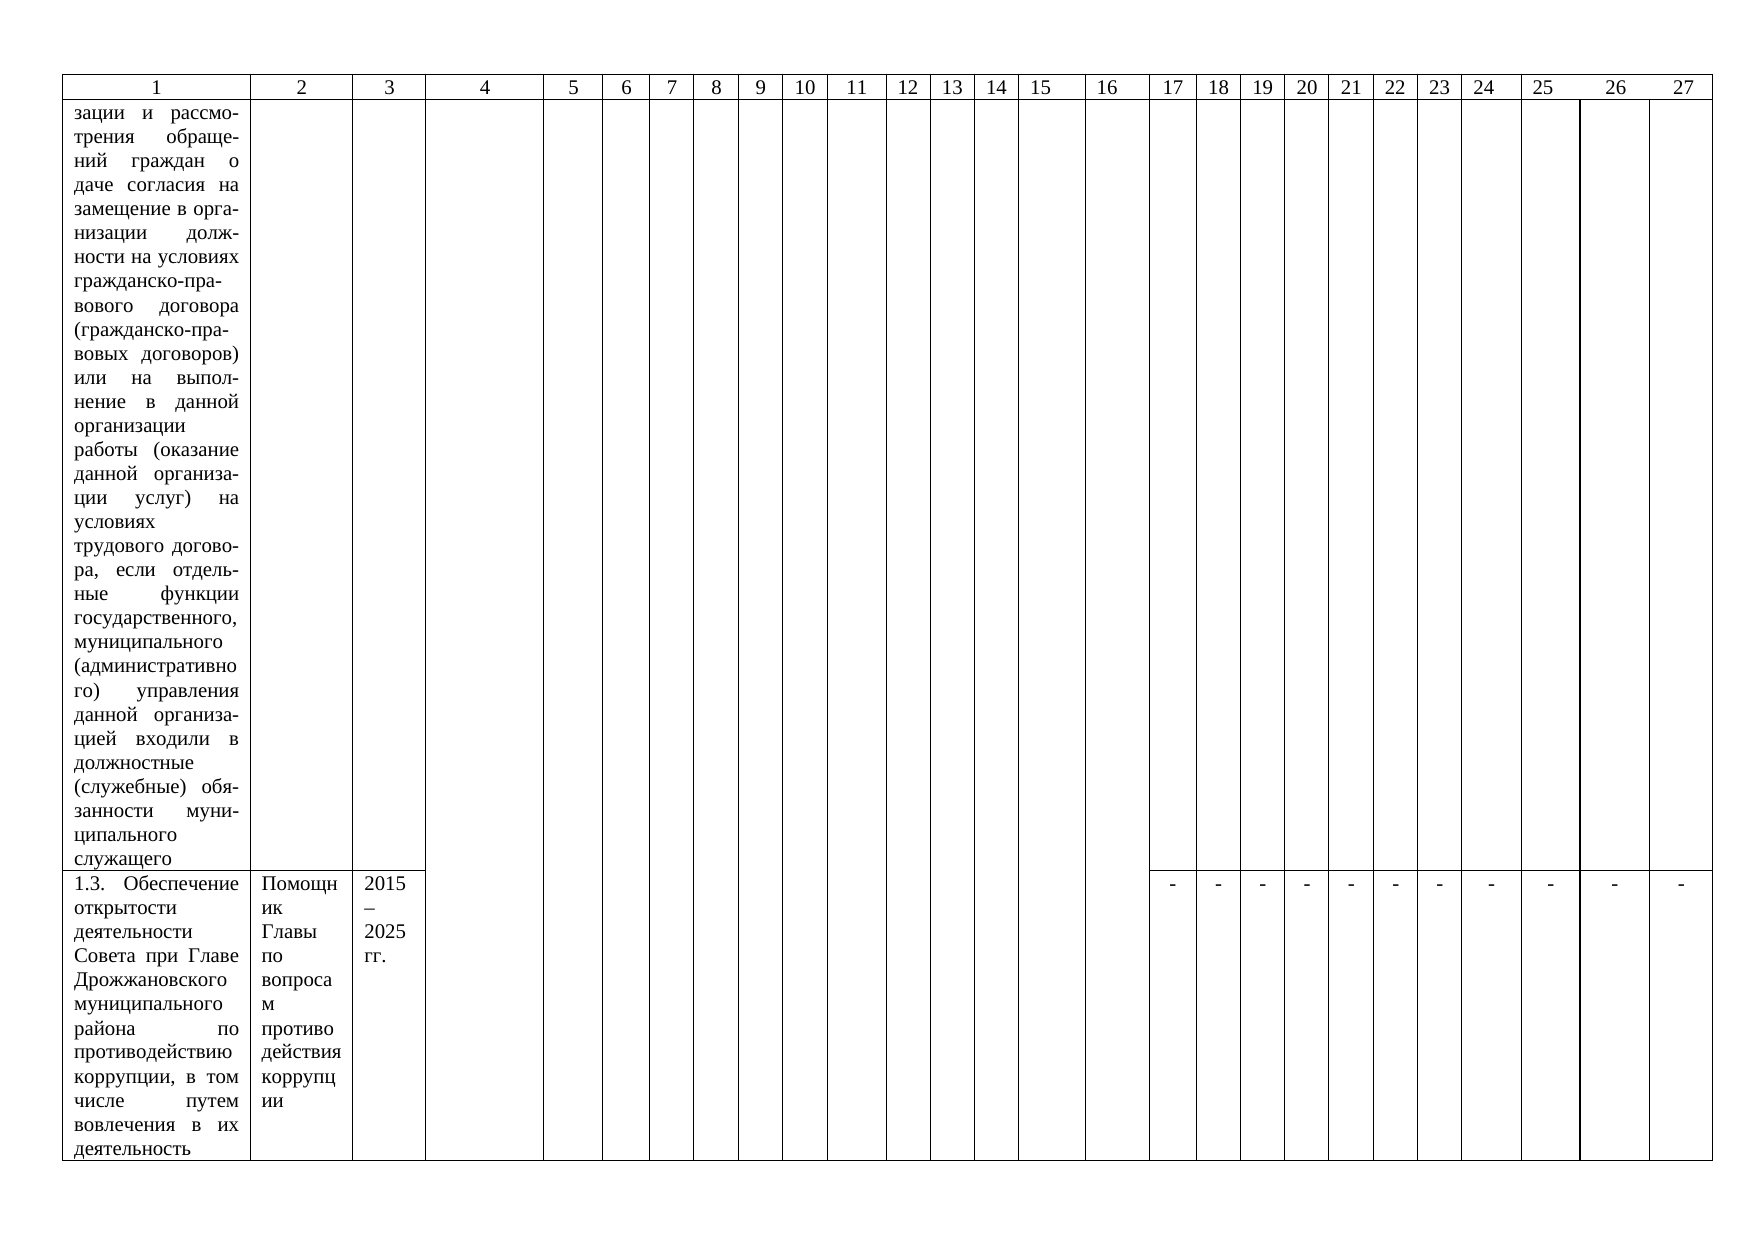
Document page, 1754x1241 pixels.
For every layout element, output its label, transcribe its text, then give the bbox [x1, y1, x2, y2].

table_header 14 [975, 75, 1018, 99]
table_header 13 [931, 75, 974, 99]
table_header 12 [887, 75, 930, 99]
table_cell [1285, 100, 1328, 870]
table_header 7 [650, 75, 693, 99]
table_cell [1522, 100, 1579, 870]
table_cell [63, 871, 250, 1160]
table_header 5 [544, 75, 602, 99]
table_cell [1462, 100, 1521, 870]
table_header 1 [63, 75, 250, 99]
table_cell [1418, 100, 1461, 870]
table_header 24 [1462, 75, 1521, 99]
table_cell [1650, 100, 1712, 870]
table_header 18 [1197, 75, 1240, 99]
table_header 15 [1019, 75, 1085, 99]
table_header 10 [783, 75, 827, 99]
table_cell - [1241, 871, 1284, 1160]
table_header 23 [1418, 75, 1461, 99]
table_cell - [1197, 871, 1240, 1160]
table_cell - [1374, 871, 1417, 1160]
table_header 19 [1241, 75, 1284, 99]
table_header 22 [1374, 75, 1417, 99]
table_cell [1241, 100, 1284, 870]
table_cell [353, 100, 425, 870]
table_header 11 [828, 75, 886, 99]
table_header 9 [739, 75, 782, 99]
table_cell 2015 –2025 гг. [353, 871, 425, 1160]
table_header 17 [1150, 75, 1196, 99]
table_header 8 [694, 75, 738, 99]
table_header 20 [1285, 75, 1328, 99]
table_cell [1150, 100, 1196, 870]
table_cell - [1522, 871, 1579, 1160]
table_header 21 [1329, 75, 1373, 99]
table_header 4 [426, 75, 543, 99]
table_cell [251, 871, 352, 1160]
table_cell [1197, 100, 1240, 870]
table_header 2 [251, 75, 352, 99]
table_cell - [1650, 871, 1712, 1160]
table_header 16 [1086, 75, 1149, 99]
table_cell - [1285, 871, 1328, 1160]
table_cell [1329, 100, 1373, 870]
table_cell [63, 100, 250, 870]
table_header 3 [353, 75, 425, 99]
table_cell [1374, 100, 1417, 870]
table_cell - [1462, 871, 1521, 1160]
table_cell - [1581, 871, 1649, 1160]
table_cell - [1329, 871, 1373, 1160]
table_cell - [1418, 871, 1461, 1160]
table_header 25 26 27 [1522, 75, 1712, 99]
table_header 6 [603, 75, 649, 99]
table_cell - [1150, 871, 1196, 1160]
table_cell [251, 100, 352, 870]
table_cell [1581, 100, 1649, 870]
